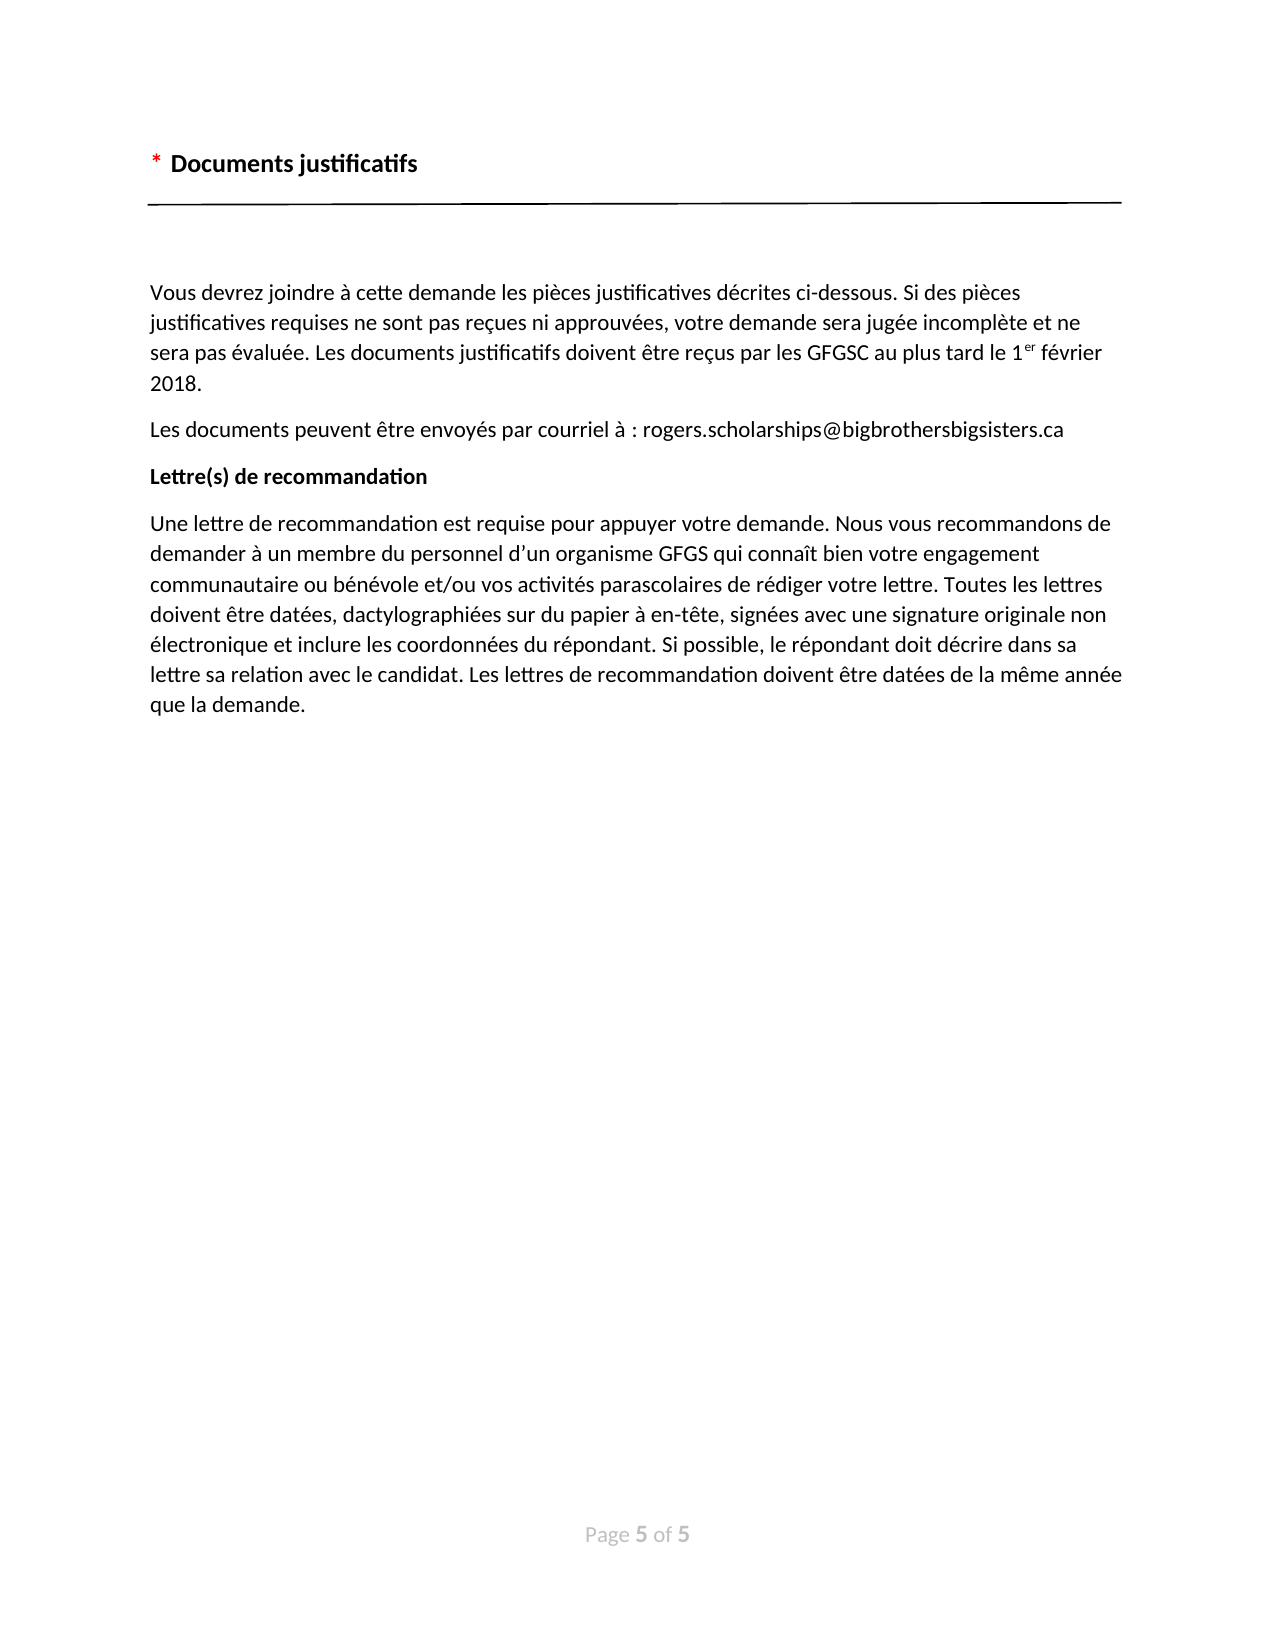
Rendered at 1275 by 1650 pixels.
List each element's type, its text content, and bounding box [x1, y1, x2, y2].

text * Documents justificatifs [150, 147, 1125, 179]
text Les documents peuvent être envoyés par courriel à : rogers.scholarships@bigbrothersbigsisters.ca [150, 416, 1125, 444]
text Lettre(s) de recommandation [150, 462, 1125, 491]
text Vous devrez joindre à cette demande les pièces justificatives décrites ci-dessous. Si des pièces justificatives requises ne sont pas reçues ni approuvées, votre demande sera jugée incomplète et ne sera pas évaluée. Les documents justificatifs doivent être reçus par les GFGSC au plus tard le 1er février 2018. [150, 278, 1125, 397]
text Une lettre de recommandation est requise pour appuyer votre demande. Nous vous recommandons de demander à un membre du personnel d’un organisme GFGS qui connaît bien votre engagement communautaire ou bénévole et/ou vos activités parascolaires de rédiger votre lettre. Toutes les lettres doivent être datées, dactylographiées sur du papier à en-tête, signées avec une signature originale non électronique et inclure les coordonnées du répondant. Si possible, le répondant doit décrire dans sa lettre sa relation avec le candidat. Les lettres de recommandation doivent être datées de la même année que la demande. [150, 509, 1125, 719]
